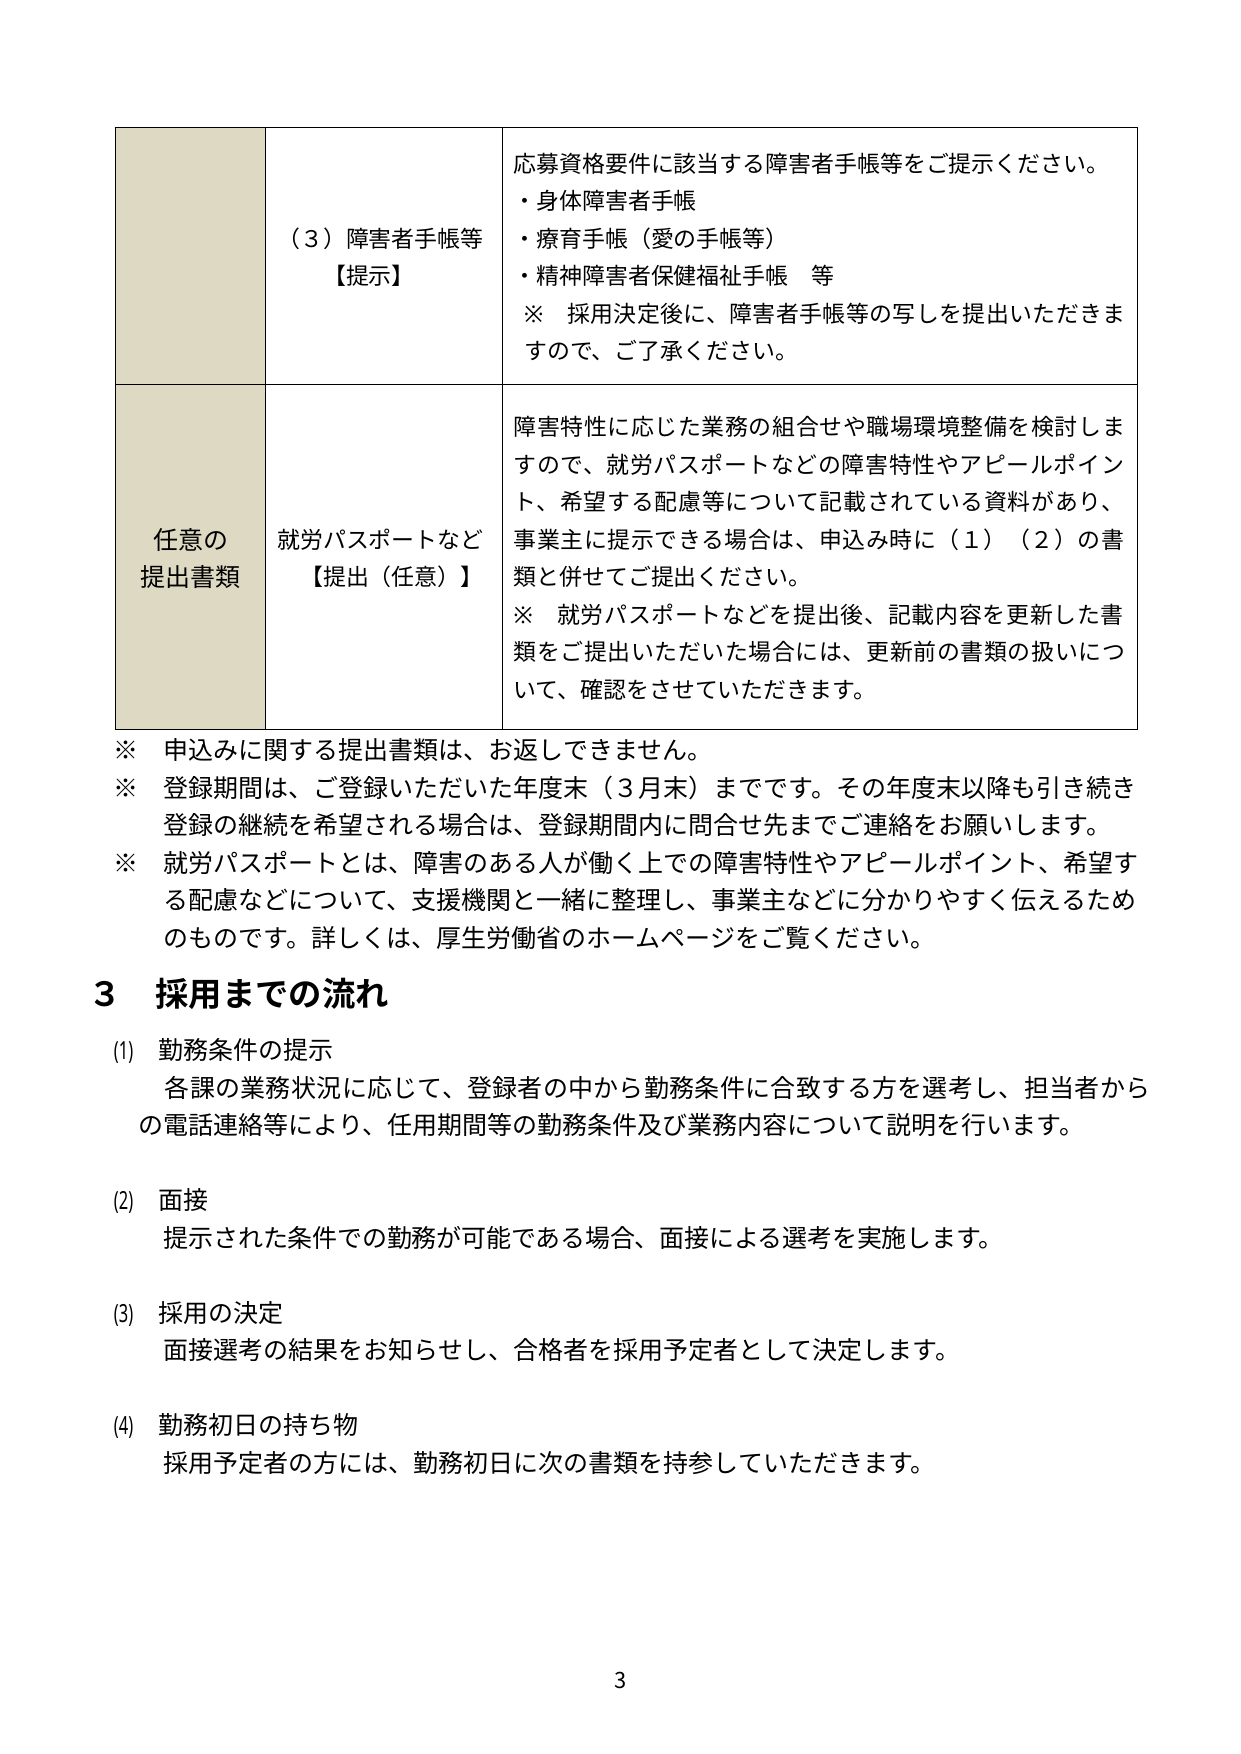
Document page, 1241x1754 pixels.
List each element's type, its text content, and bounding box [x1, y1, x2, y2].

text 各課の業務状況に応じて、登録者の中から勤務条件に合致する方を選考し、担当者からの電話連絡等により、任用期間等の勤務条件及び業務内容について説明を行います。 [89, 1067, 1152, 1142]
text (3) 採用の決定 [89, 1292, 1152, 1330]
table_cell （３）障害者手帳等 【提示】 [266, 128, 502, 384]
text 提示された条件での勤務が可能である場合、面接による選考を実施します。 [89, 1217, 1152, 1255]
text ※ 申込みに関する提出書類は、お返しできません。 [89, 730, 1152, 767]
table_cell 障害特性に応じた業務の組合せや職場環境整備を検討しますので、就労パスポートなどの障害特性やアピールポイント、希望する配慮等について記載されている資料があり、事業主に提示できる場合は、申込み時に（１）（２）の書類と併せてご提出ください。 ※ 就労パスポートなどを提出後、記載内容を更新した書類をご提出いただいた場合には、更新前の書類の扱いについて、確認をさせていただきます。 [503, 385, 1137, 729]
text 採用予定者の方には、勤務初日に次の書類を持参していただきます。 [89, 1442, 1152, 1480]
text ※ 登録期間は、ご登録いただいた年度末（３月末）までです。その年度末以降も引き続き登録の継続を希望される場合は、登録期間内に問合せ先までご連絡をお願いします。 [89, 767, 1152, 842]
text (4) 勤務初日の持ち物 [89, 1405, 1152, 1442]
table_cell 就労パスポートなど 【提出（任意）】 [266, 385, 502, 729]
table_cell 任意の 提出書類 [116, 385, 265, 729]
text 面接選考の結果をお知らせし、合格者を採用予定者として決定します。 [89, 1330, 1152, 1367]
text ３ 採用までの流れ [89, 955, 1152, 1030]
text (2) 面接 [89, 1180, 1152, 1217]
table_cell 応募資格要件に該当する障害者手帳等をご提示ください。 ・身体障害者手帳 ・療育手帳（愛の手帳等） ・精神障害者保健福祉手帳 等 ※ 採用決定後に、障害者手帳等の写しを提出いただきますので、ご了承ください。 [503, 128, 1137, 384]
text ※ 就労パスポートとは、障害のある人が働く上での障害特性やアピールポイント、希望する配慮などについて、支援機関と一緒に整理し、事業主などに分かりやすく伝えるためのものです。詳しくは、厚生労働省のホームページをご覧ください。 [89, 842, 1152, 955]
text (1) 勤務条件の提示 [89, 1030, 1152, 1067]
